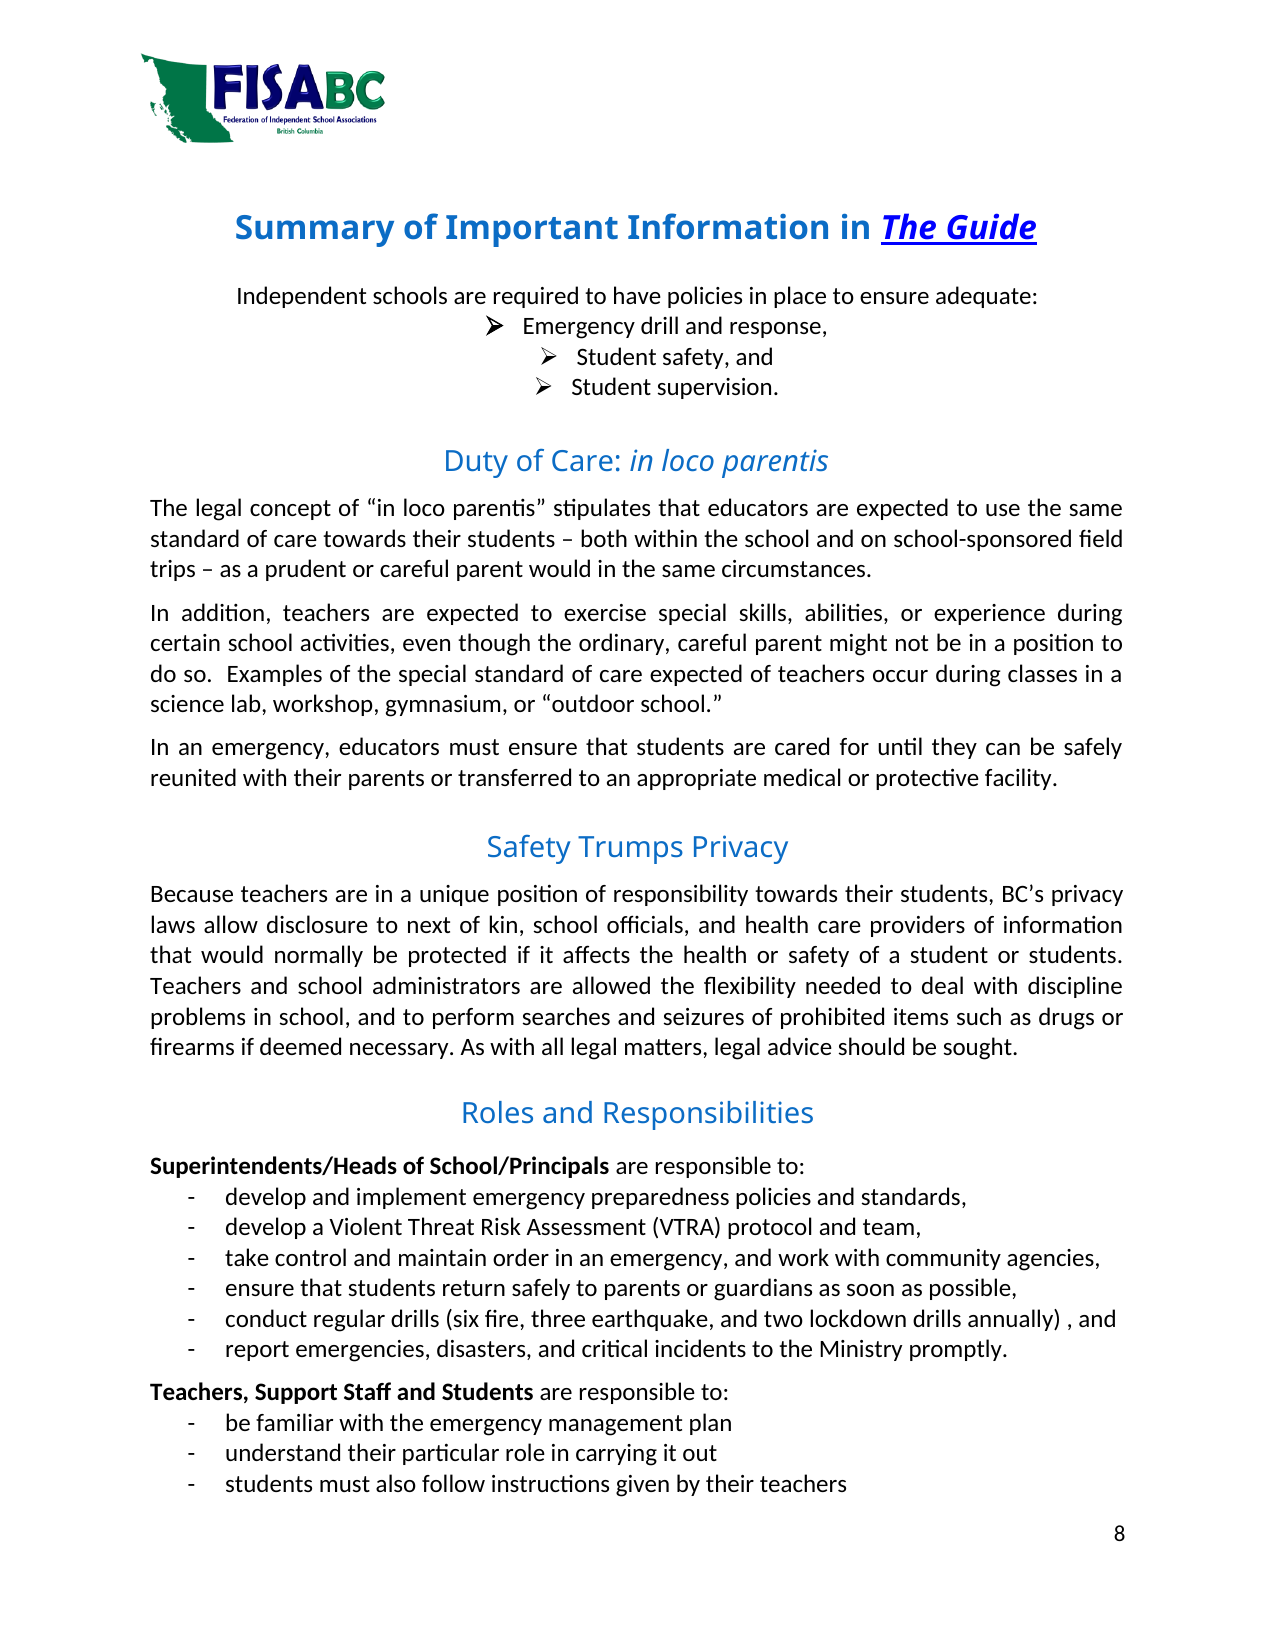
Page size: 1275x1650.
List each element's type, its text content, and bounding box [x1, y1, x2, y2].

text In an emergency, educators must ensure that students are cared for until they can be safely reunited with their parents or transferred to an appropriate medical or protective facility. [150, 731, 1125, 792]
text In addition, teachers are expected to exercise special skills, abilities, or experience during certain school activities, even though the ordinary, careful parent might not be in a position to do so. Examples of the special standard of care expected of teachers occur during classes in a science lab, workshop, gymnasium, or “outdoor school.” [150, 597, 1125, 719]
text The legal concept of “in loco parentis” stipulates that educators are expected to use the same standard of care towards their students – both within the school and on school-sponsored field trips – as a prudent or careful parent would in the same circumstances. [150, 493, 1125, 584]
list take control and maintain order in an emergency, and work with community agencies, [187, 1242, 1125, 1272]
list Student safety, and [187, 341, 1125, 371]
text Because teachers are in a unique position of responsibility towards their students, BC’s privacy laws allow disclosure to next of kin, school officials, and health care providers of information that would normally be protected if it affects the health or safety of a student or students. Teachers and school administrators are allowed the flexibility needed to deal with discipline problems in school, and to perform searches and seizures of prohibited items such as drugs or firearms if deemed necessary. As with all legal matters, legal advice should be sought. [150, 878, 1125, 1062]
picture [138, 48, 388, 147]
text Safety Trumps Privacy [150, 826, 1125, 866]
list conduct regular drills (six fire, three earthquake, and two lockdown drills annually) , and [187, 1303, 1125, 1333]
list develop a Violent Threat Risk Assessment (VTRA) protocol and team, [187, 1211, 1125, 1242]
text Independent schools are required to have policies in place to ensure adequate: [150, 280, 1125, 310]
text Roles and Responsibilities [150, 1092, 1125, 1132]
text Superintendents/Heads of School/Principals are responsible to: [150, 1150, 1125, 1181]
text Summary of Important Information in The Guide [150, 204, 1125, 249]
list develop and implement emergency preparedness policies and standards, [187, 1181, 1125, 1211]
list Emergency drill and response, [187, 310, 1125, 341]
list students must also follow instructions given by their teachers [187, 1468, 1125, 1498]
list be familiar with the emergency management plan [187, 1407, 1125, 1437]
text Teachers, Support Staff and Students are responsible to: [150, 1376, 1125, 1407]
list ensure that students return safely to parents or guardians as soon as possible, [187, 1272, 1125, 1303]
list Student supervision. [187, 371, 1125, 402]
list report emergencies, disasters, and critical incidents to the Ministry promptly. [187, 1333, 1125, 1364]
text Duty of Care: in loco parentis [150, 440, 1125, 480]
list understand their particular role in carrying it out [187, 1437, 1125, 1468]
